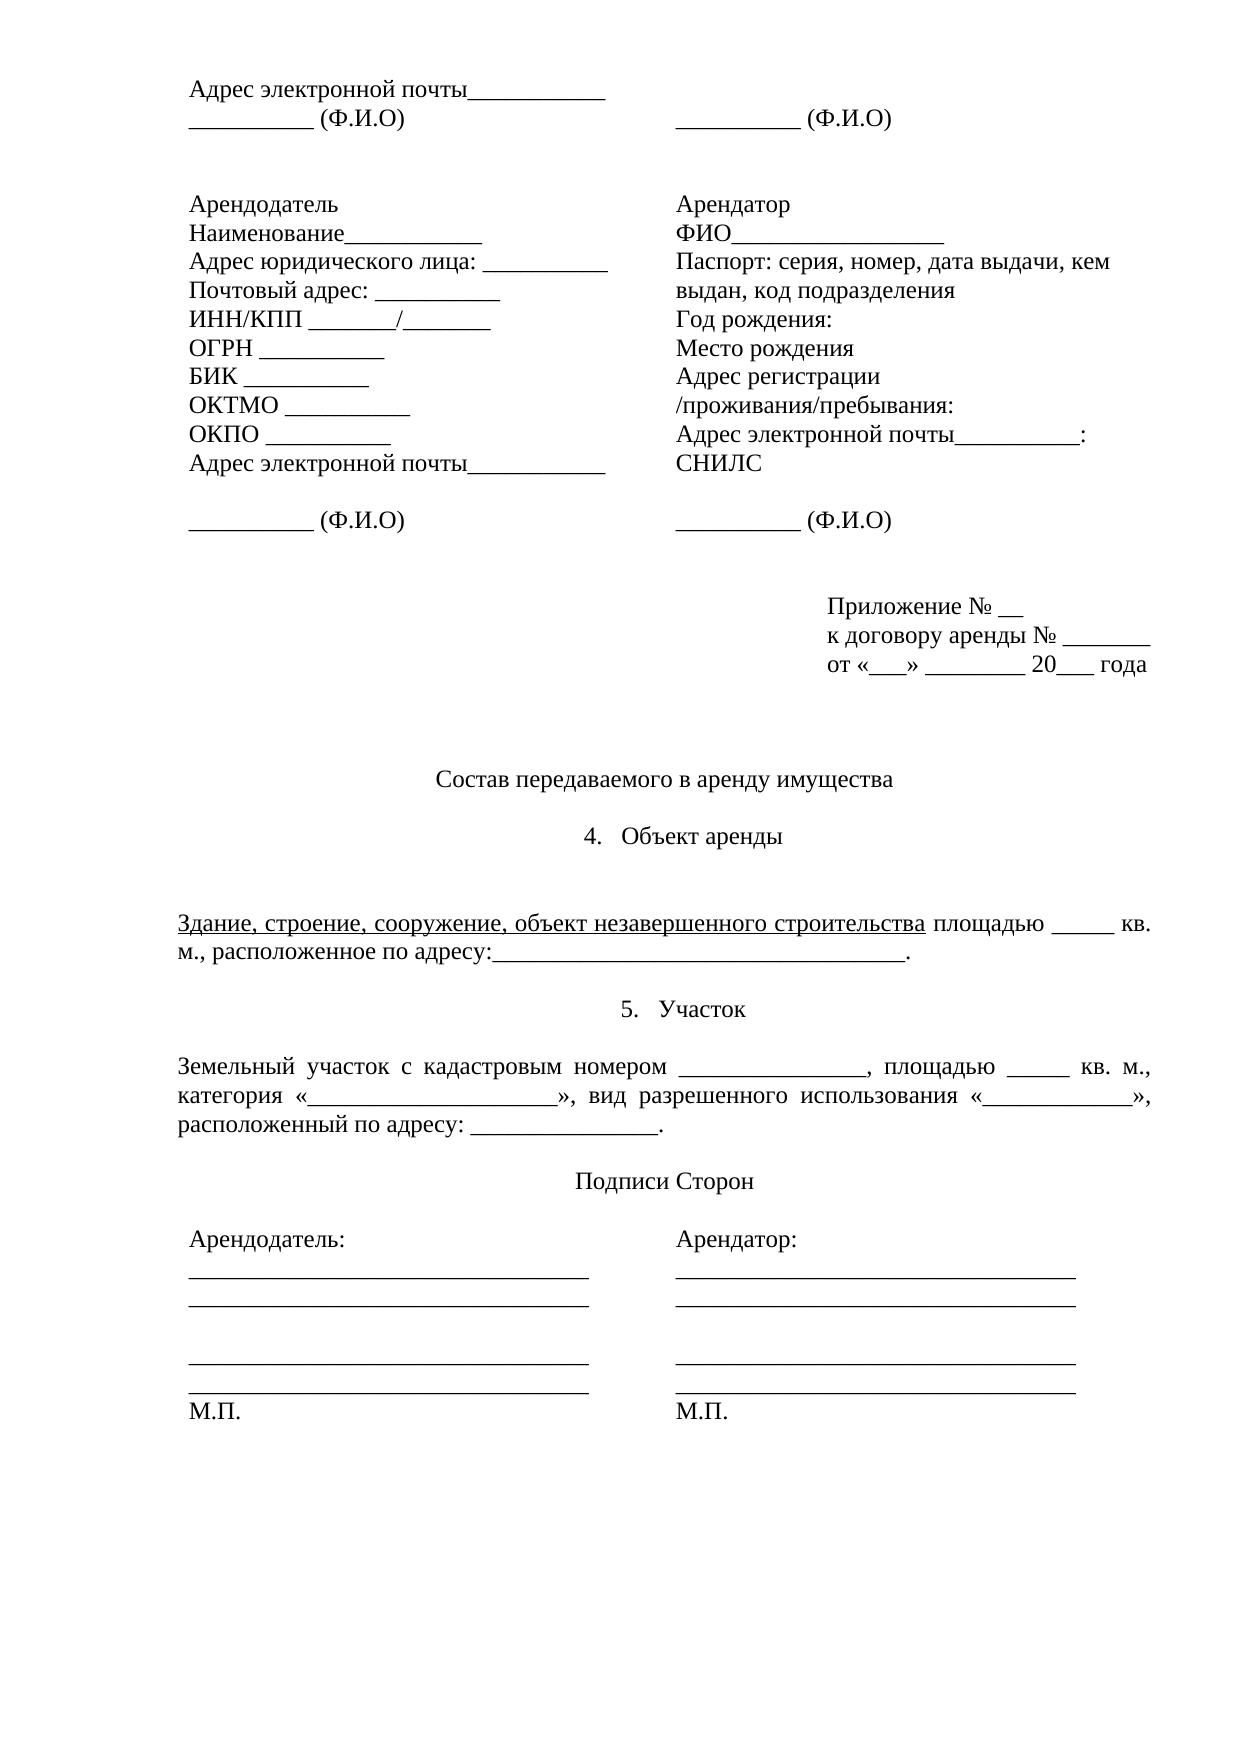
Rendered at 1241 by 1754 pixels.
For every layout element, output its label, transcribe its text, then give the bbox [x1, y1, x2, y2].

table_header Арендодатель: ________________________________ ________________________________ ________________________________ ________________________________ М.П. [177, 1224, 664, 1425]
table_header Арендатор ФИО_________________ Паспорт: серия, номер, дата выдачи, кем выдан, код подразделения Год рождения: Место рождения Адрес регистрации /проживания/пребывания: Адрес электронной почты__________: СНИЛС __________ (Ф.И.О) [664, 189, 1152, 534]
text Земельный участок с кадастровым номером _______________, площадью _____ кв. м., категория «____________________», вид разрешенного использования «____________», расположенный по адресу: _______________. [177, 1051, 1152, 1138]
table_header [664, 74, 1152, 131]
list Участок [215, 994, 1152, 1023]
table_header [177, 189, 664, 534]
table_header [177, 74, 664, 131]
list Объект аренды [215, 821, 1152, 850]
table_header Арендатор: ________________________________ ________________________________ ________________________________ ________________________________ М.П. [664, 1224, 1152, 1425]
text Подписи Сторон [177, 1166, 1152, 1195]
text Состав передаваемого в аренду имущества [177, 764, 1152, 793]
text Здание, строение, сооружение, объект незавершенного строительства площадью _____ кв. м., расположенное по адресу:_________________________________. [177, 908, 1152, 965]
text Приложение № __ к договору аренды № _______ от «___» ________ 20___ года [827, 591, 1152, 678]
